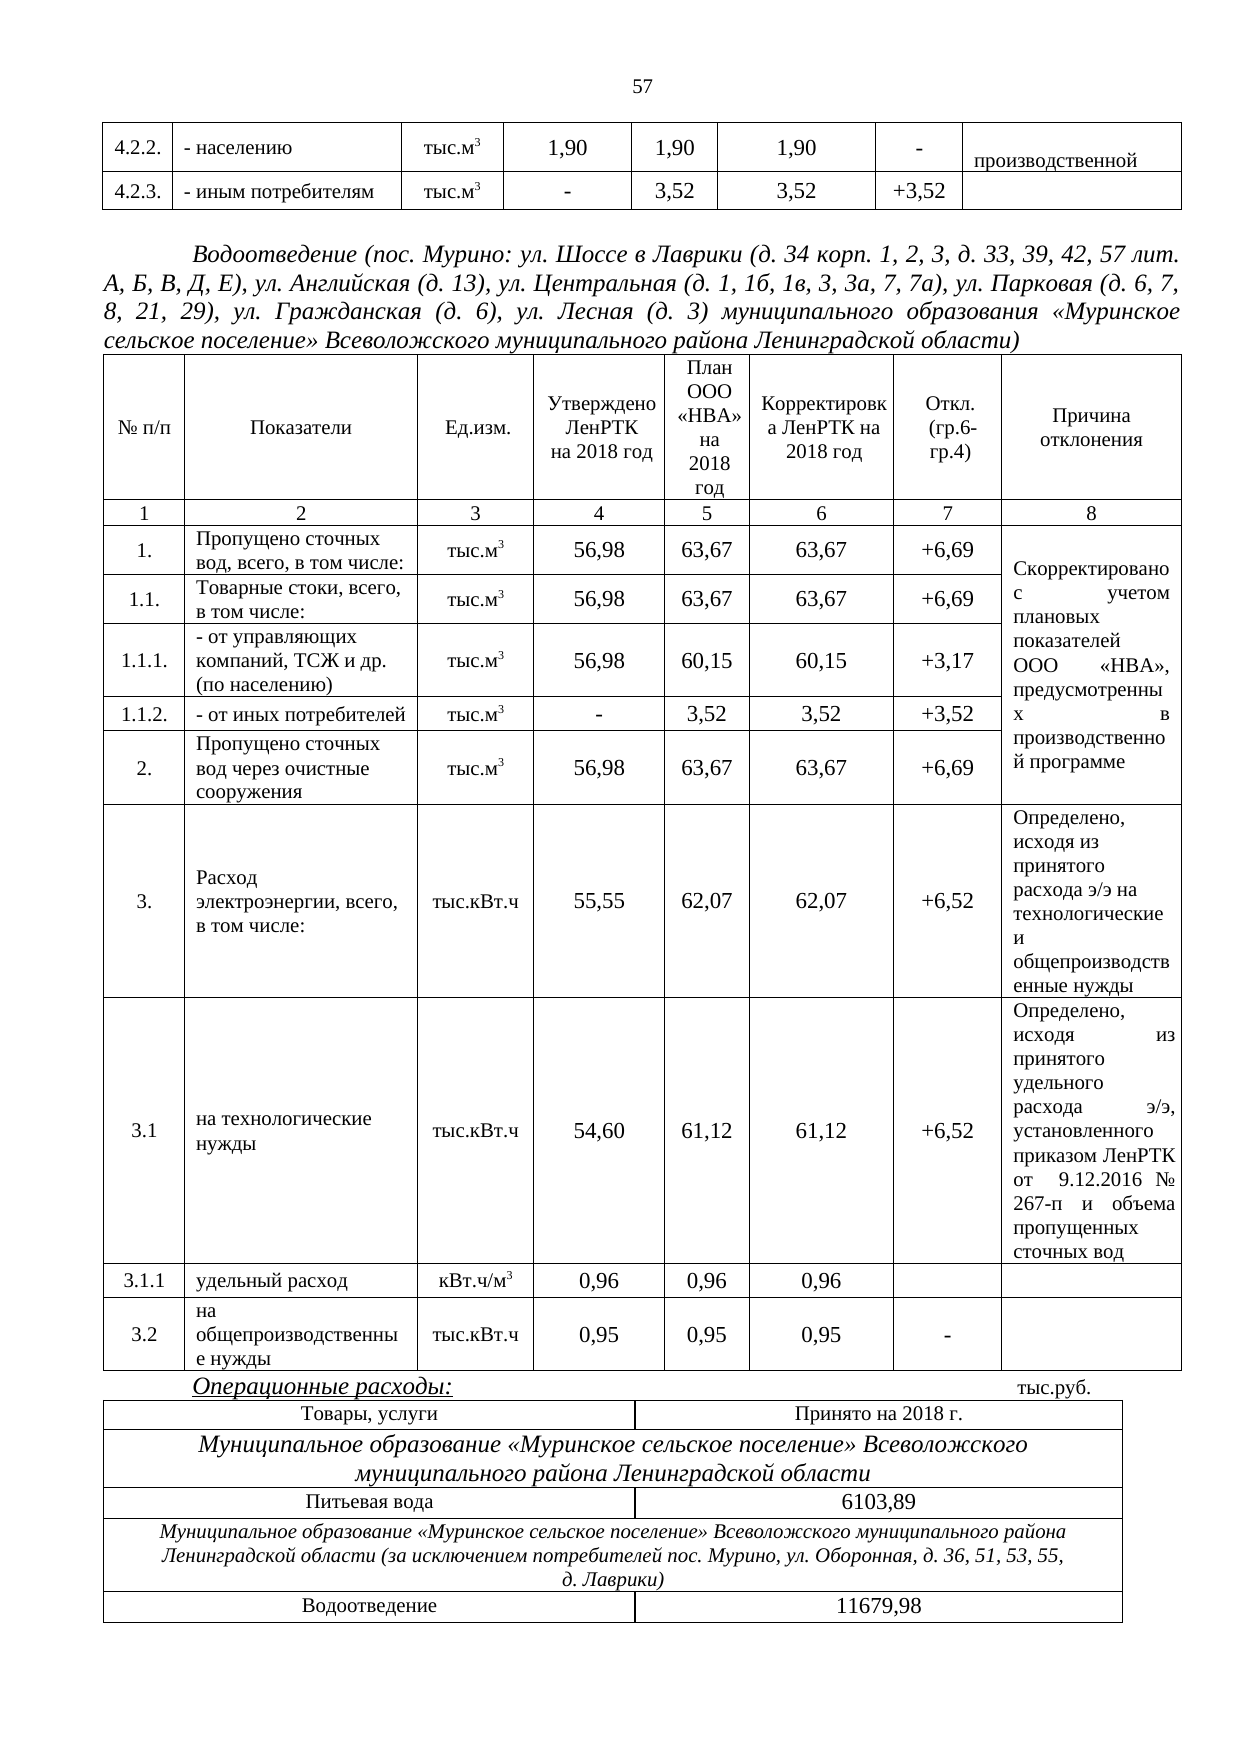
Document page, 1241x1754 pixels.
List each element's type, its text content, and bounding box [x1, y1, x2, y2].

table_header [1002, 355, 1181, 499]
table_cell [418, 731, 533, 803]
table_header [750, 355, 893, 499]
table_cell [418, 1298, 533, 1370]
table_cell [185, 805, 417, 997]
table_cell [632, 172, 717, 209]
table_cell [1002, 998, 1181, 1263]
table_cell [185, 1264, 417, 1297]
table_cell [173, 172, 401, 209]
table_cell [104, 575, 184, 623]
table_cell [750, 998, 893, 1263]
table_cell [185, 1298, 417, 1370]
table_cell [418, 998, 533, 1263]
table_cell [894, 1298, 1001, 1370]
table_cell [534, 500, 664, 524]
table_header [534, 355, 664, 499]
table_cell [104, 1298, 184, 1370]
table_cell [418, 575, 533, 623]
text Водоотведение (пос. Мурино: ул. Шоссе в Лаврики (д. 34 корп. 1, 2, 3, д. 33, 39, 42, 57 лит. А, Б, В, Д, Е), ул. Английская (д. 13), ул. Центральная (д. 1, 1б, 1в, 3, 3а, 7, 7а), ул. Парковая (д. 6, 7, 8, 21, 29), ул. Гражданская (д. 6), ул. Лесная (д. 3) муниципального образования «Муринское сельское поселение» Всеволожского муниципального района Ленинградской области) [103, 239, 1181, 354]
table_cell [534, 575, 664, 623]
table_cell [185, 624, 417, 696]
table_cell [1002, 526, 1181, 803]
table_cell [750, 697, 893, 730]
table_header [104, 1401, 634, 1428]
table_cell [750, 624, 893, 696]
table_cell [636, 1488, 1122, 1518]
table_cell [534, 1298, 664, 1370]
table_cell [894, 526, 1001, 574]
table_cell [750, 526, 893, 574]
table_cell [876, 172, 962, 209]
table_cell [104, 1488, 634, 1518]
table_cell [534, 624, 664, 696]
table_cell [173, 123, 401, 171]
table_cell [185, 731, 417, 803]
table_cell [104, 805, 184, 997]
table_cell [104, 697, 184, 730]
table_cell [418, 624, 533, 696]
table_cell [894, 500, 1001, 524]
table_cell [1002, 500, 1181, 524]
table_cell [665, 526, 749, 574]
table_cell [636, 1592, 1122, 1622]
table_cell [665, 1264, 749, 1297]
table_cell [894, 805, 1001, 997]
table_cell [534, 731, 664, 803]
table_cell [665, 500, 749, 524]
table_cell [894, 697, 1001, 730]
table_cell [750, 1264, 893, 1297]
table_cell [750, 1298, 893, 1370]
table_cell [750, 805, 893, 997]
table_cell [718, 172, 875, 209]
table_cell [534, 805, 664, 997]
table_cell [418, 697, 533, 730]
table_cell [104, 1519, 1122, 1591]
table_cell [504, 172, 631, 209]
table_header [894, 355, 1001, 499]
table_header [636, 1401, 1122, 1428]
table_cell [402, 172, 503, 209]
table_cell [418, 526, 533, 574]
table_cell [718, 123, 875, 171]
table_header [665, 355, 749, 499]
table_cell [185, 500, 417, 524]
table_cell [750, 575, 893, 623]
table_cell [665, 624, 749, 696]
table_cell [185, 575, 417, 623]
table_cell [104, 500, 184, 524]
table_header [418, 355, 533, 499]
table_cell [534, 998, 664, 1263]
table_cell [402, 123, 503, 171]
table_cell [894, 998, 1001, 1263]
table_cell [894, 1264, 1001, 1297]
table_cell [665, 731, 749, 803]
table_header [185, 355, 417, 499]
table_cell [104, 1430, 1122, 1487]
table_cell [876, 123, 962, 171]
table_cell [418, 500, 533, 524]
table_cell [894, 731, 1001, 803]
text Операционные расходы: тыс.руб. [103, 1371, 1181, 1400]
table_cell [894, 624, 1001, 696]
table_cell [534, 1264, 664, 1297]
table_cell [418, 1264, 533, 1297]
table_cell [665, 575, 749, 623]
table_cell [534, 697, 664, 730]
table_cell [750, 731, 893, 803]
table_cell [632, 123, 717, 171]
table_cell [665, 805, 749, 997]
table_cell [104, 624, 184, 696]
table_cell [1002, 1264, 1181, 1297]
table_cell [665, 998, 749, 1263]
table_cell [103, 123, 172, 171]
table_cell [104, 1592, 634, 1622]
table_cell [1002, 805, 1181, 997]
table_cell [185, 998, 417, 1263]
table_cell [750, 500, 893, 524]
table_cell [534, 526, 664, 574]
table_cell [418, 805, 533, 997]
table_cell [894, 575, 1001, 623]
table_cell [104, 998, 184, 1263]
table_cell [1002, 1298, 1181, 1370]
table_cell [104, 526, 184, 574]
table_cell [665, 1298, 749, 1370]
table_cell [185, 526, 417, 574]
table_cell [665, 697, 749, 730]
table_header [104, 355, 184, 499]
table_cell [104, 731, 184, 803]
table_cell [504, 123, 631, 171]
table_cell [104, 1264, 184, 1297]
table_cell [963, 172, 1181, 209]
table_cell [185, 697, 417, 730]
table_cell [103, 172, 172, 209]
